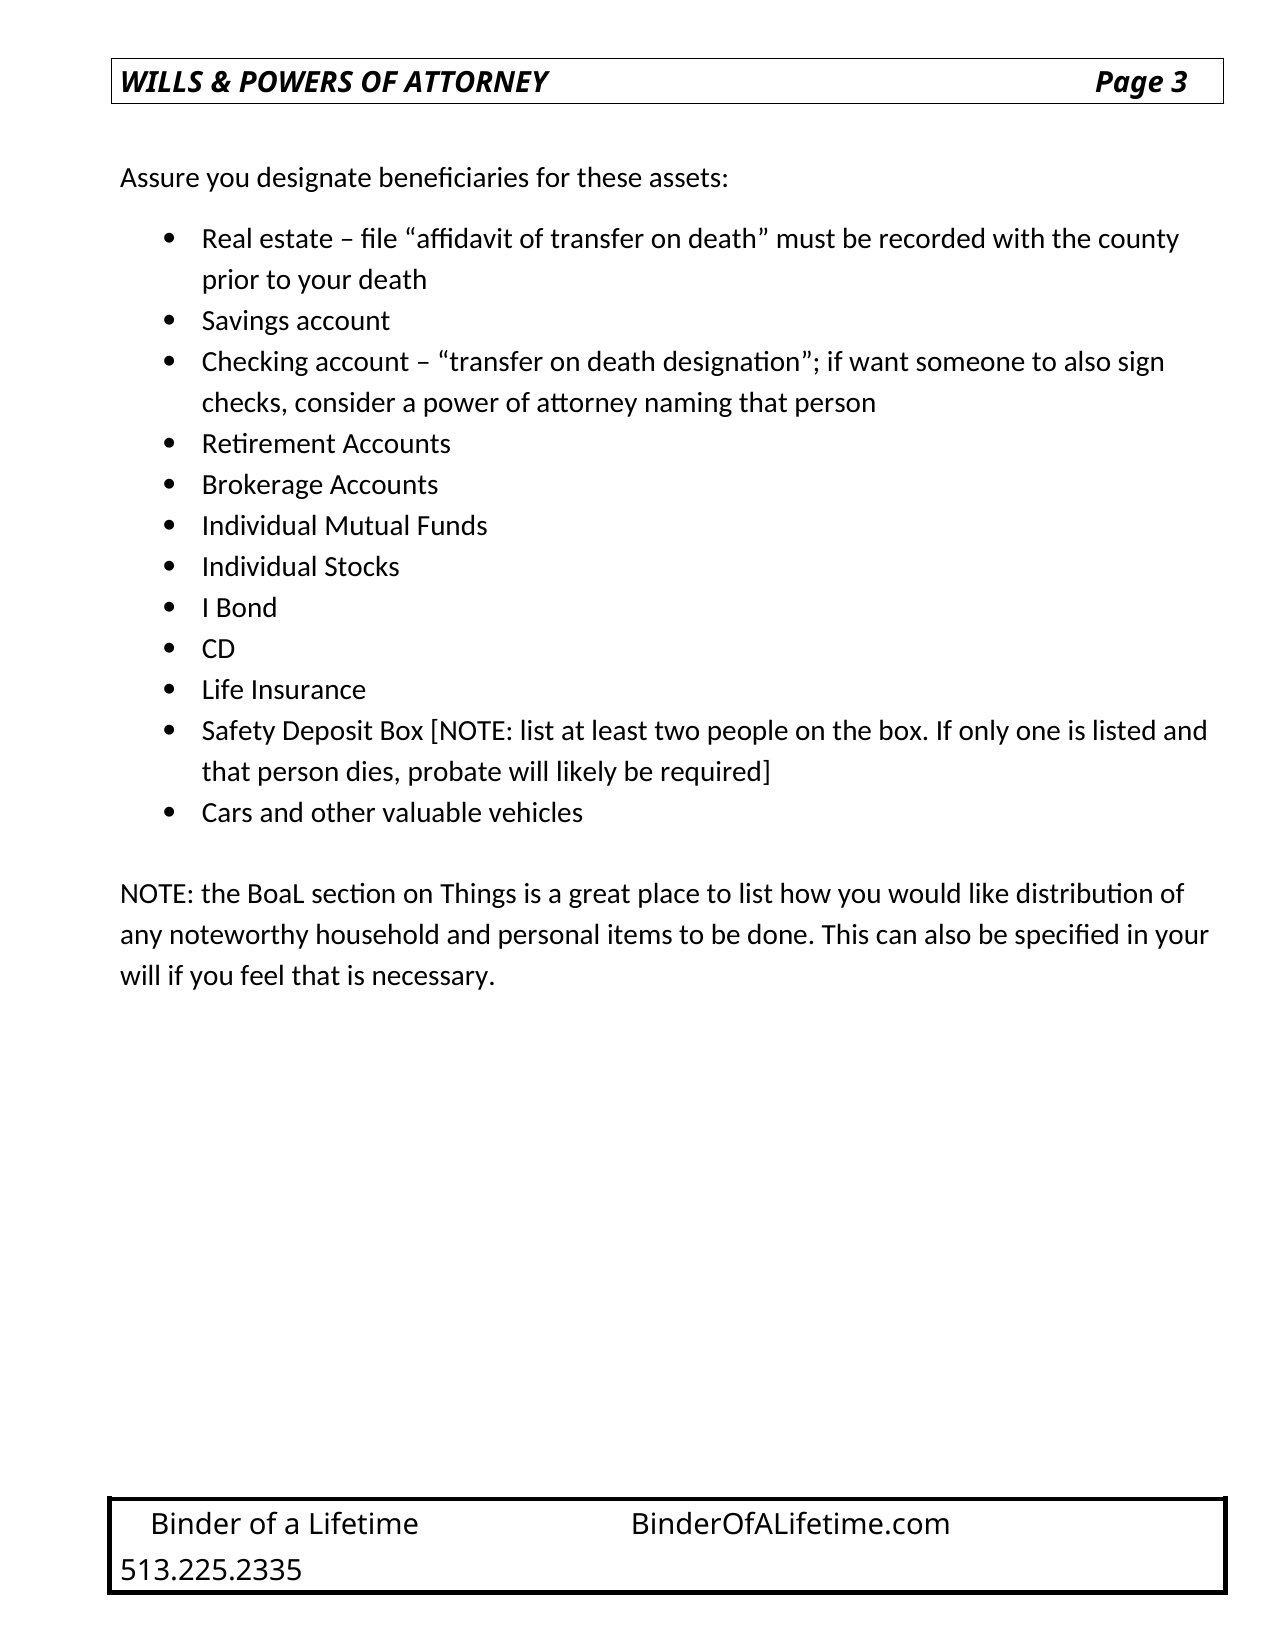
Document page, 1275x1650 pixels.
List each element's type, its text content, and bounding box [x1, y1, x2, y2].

list CD [164, 630, 1215, 666]
list Real estate – file “affidavit of transfer on death” must be recorded with the county prior to your death [164, 221, 1215, 297]
list Safety Deposit Box [NOTE: list at least two people on the box. If only one is listed and that person dies, probate will likely be required] [164, 712, 1215, 788]
list Individual Stocks [164, 548, 1215, 584]
text NOTE: the BoaL section on Things is a great place to list how you would like distribution of any noteworthy household and personal items to be done. This can also be specified in your will if you feel that is necessary. [120, 876, 1215, 993]
list I Bond [164, 589, 1215, 624]
list Savings account [164, 302, 1215, 338]
list Individual Mutual Funds [164, 507, 1215, 543]
list Checking account – “transfer on death designation”; if want someone to also sign checks, consider a power of attorney naming that person [164, 343, 1215, 420]
list Life Insurance [164, 671, 1215, 706]
list Cars and other valuable vehicles [164, 794, 1215, 829]
list Brokerage Accounts [164, 466, 1215, 502]
text Assure you designate beneficiaries for these assets: [120, 159, 1215, 194]
list Retirement Accounts [164, 425, 1215, 461]
